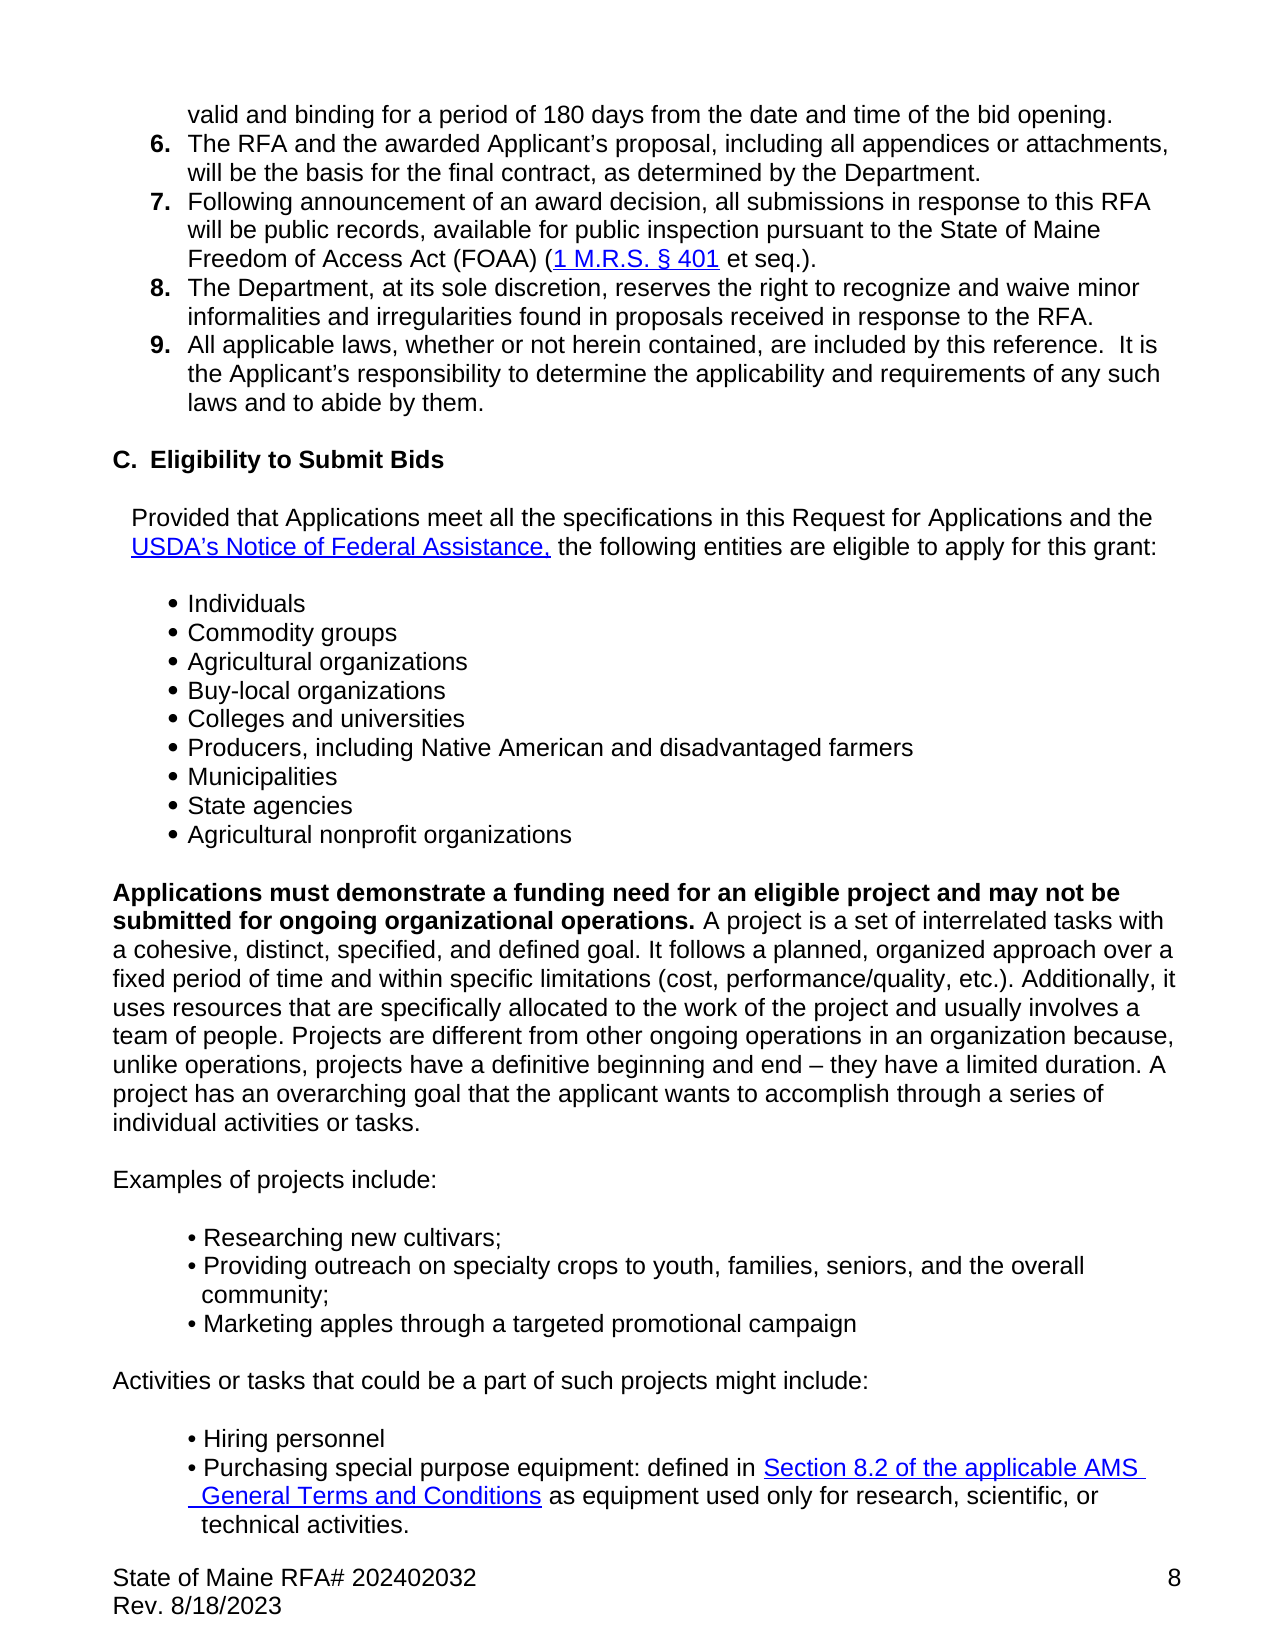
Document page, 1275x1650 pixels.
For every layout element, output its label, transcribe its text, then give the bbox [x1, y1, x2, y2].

list Following announcement of an award decision, all submissions in response to this RFA will be public records, available for public inspection pursuant to the State of Maine Freedom of Access Act (FOAA) (1 M.R.S. § 401 et seq.). [150, 187, 1181, 273]
list Producers, including Native American and disadvantaged farmers [169, 733, 1181, 762]
list Municipalities [169, 762, 1181, 791]
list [150, 100, 1181, 129]
text Activities or tasks that could be a part of such projects might include: [112, 1366, 1181, 1395]
text • Hiring personnel [187, 1424, 1181, 1452]
list Colleges and universities [169, 704, 1181, 733]
text technical activities. [187, 1510, 1181, 1539]
list Agricultural nonprofit organizations [169, 820, 1181, 849]
list Buy-local organizations [169, 676, 1181, 704]
list All applicable laws, whether or not herein contained, are included by this reference. It is the Applicant’s responsibility to determine the applicability and requirements of any such laws and to abide by them. [150, 330, 1181, 417]
text General Terms and Conditions as equipment used only for research, scientific, or [187, 1481, 1181, 1510]
text Applications must demonstrate a funding need for an eligible project and may not be submitted for ongoing organizational operations. A project is a set of interrelated tasks with a cohesive, distinct, specified, and defined goal. It follows a planned, organized approach over a fixed period of time and within specific limitations (cost, performance/quality, etc.). Additionally, it uses resources that are specifically allocated to the work of the project and usually involves a team of people. Projects are different from other ongoing operations in an organization because, unlike operations, projects have a definitive beginning and end – they have a limited duration. A project has an overarching goal that the applicant wants to accomplish through a series of individual activities or tasks. [112, 877, 1181, 1136]
text community; [187, 1280, 1181, 1309]
list State agencies [169, 791, 1181, 820]
list Agricultural organizations [169, 647, 1181, 676]
text • Marketing apples through a targeted promotional campaign [187, 1309, 1181, 1337]
list The Department, at its sole discretion, reserves the right to recognize and waive minor informalities and irregularities found in proposals received in response to the RFA. [150, 273, 1181, 330]
list Commodity groups [169, 618, 1181, 647]
list Individuals [169, 589, 1181, 618]
text Provided that Applications meet all the specifications in this Request for Applications and the USDA’s Notice of Federal Assistance, the following entities are eligible to apply for this grant: [131, 503, 1181, 560]
list The RFA and the awarded Applicant’s proposal, including all appendices or attachments, will be the basis for the final contract, as determined by the Department. [150, 129, 1181, 187]
text Examples of projects include: [112, 1165, 1181, 1194]
text • Providing outreach on specialty crops to youth, families, seniors, and the overall [187, 1251, 1181, 1280]
text • Purchasing special purpose equipment: defined in Section 8.2 of the applicable AMS [187, 1452, 1181, 1481]
text • Researching new cultivars; [187, 1222, 1181, 1251]
list Eligibility to Submit Bids [112, 445, 1181, 474]
